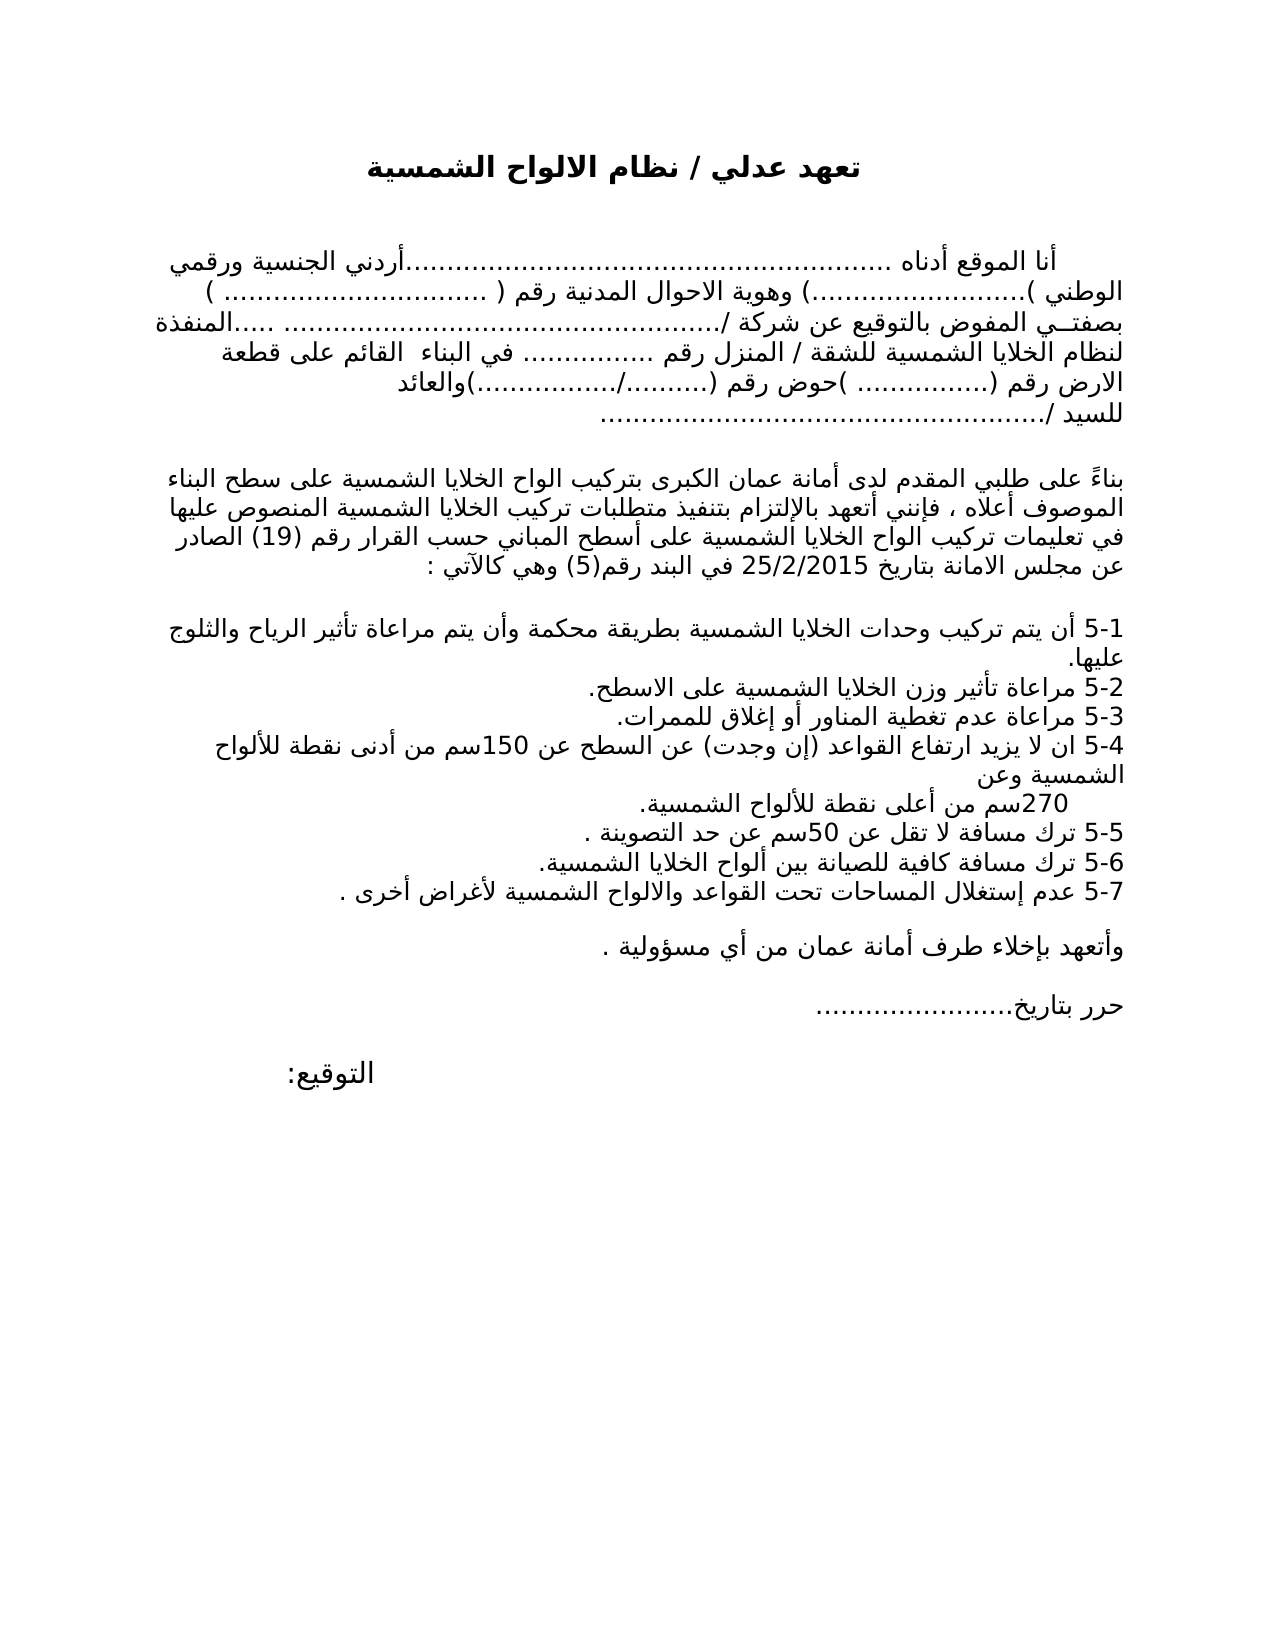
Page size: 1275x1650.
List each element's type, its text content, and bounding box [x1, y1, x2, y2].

text 5-7 عدم إستغلال المساحات تحت القواعد والالواح الشمسية لأغراض أخرى . [150, 877, 1125, 906]
text أنا الموقع أدناه ...........................................................أردني الجنسية ورقمي الوطني )..........................) وهوية الاحوال المدنية رقم ( ................................ ) بصفتــي المفوض بالتوقيع عن شركة /..................................................... .....المنفذة لنظام الخلايا الشمسية للشقة / المنزل رقم ................ في البناء القائم على قطعة الارض رقم (................ )حوض رقم (........../.................)والعائد للسيد /...................................................... [150, 246, 1125, 428]
text حرر بتاريخ........................ [150, 990, 1125, 1021]
text تعهد عدلي / نظام الالواح الشمسية [150, 150, 1078, 184]
text 5-6 ترك مسافة كافية للصيانة بين ألواح الخلايا الشمسية. [150, 848, 1125, 877]
text 5-1 أن يتم تركيب وحدات الخلايا الشمسية بطريقة محكمة وأن يتم مراعاة تأثير الرياح والثلوج عليها. [150, 614, 1125, 673]
text 5-5 ترك مسافة لا تقل عن 50سم عن حد التصوينة . [150, 819, 1125, 848]
text 5-2 مراعاة تأثير وزن الخلايا الشمسية على الاسطح. [150, 673, 1125, 702]
text 270سم من أعلى نقطة للألواح الشمسية. [150, 789, 1125, 819]
text بناءً على طلبي المقدم لدى أمانة عمان الكبرى بتركيب الواح الخلايا الشمسية على سطح البناء الموصوف أعلاه ، فإنني أتعهد بالإلتزام بتنفيذ متطلبات تركيب الخلايا الشمسية المنصوص عليها في تعليمات تركيب الواح الخلايا الشمسية على أسطح المباني حسب القرار رقم (19) الصادر عن مجلس الامانة بتاريخ 25/2/2015 في البند رقم(5) وهي كالآتي : [150, 464, 1125, 580]
text 5-4 ان لا يزيد ارتفاع القواعد (إن وجدت) عن السطح عن 150سم من أدنى نقطة للألواح الشمسية وعن [150, 731, 1125, 789]
text وأتعهد بإخلاء طرف أمانة عمان من أي مسؤولية . [150, 932, 1125, 962]
text 5-3 مراعاة عدم تغطية المناور أو إغلاق للممرات. [150, 702, 1125, 731]
text التوقيع: [150, 1056, 1125, 1090]
